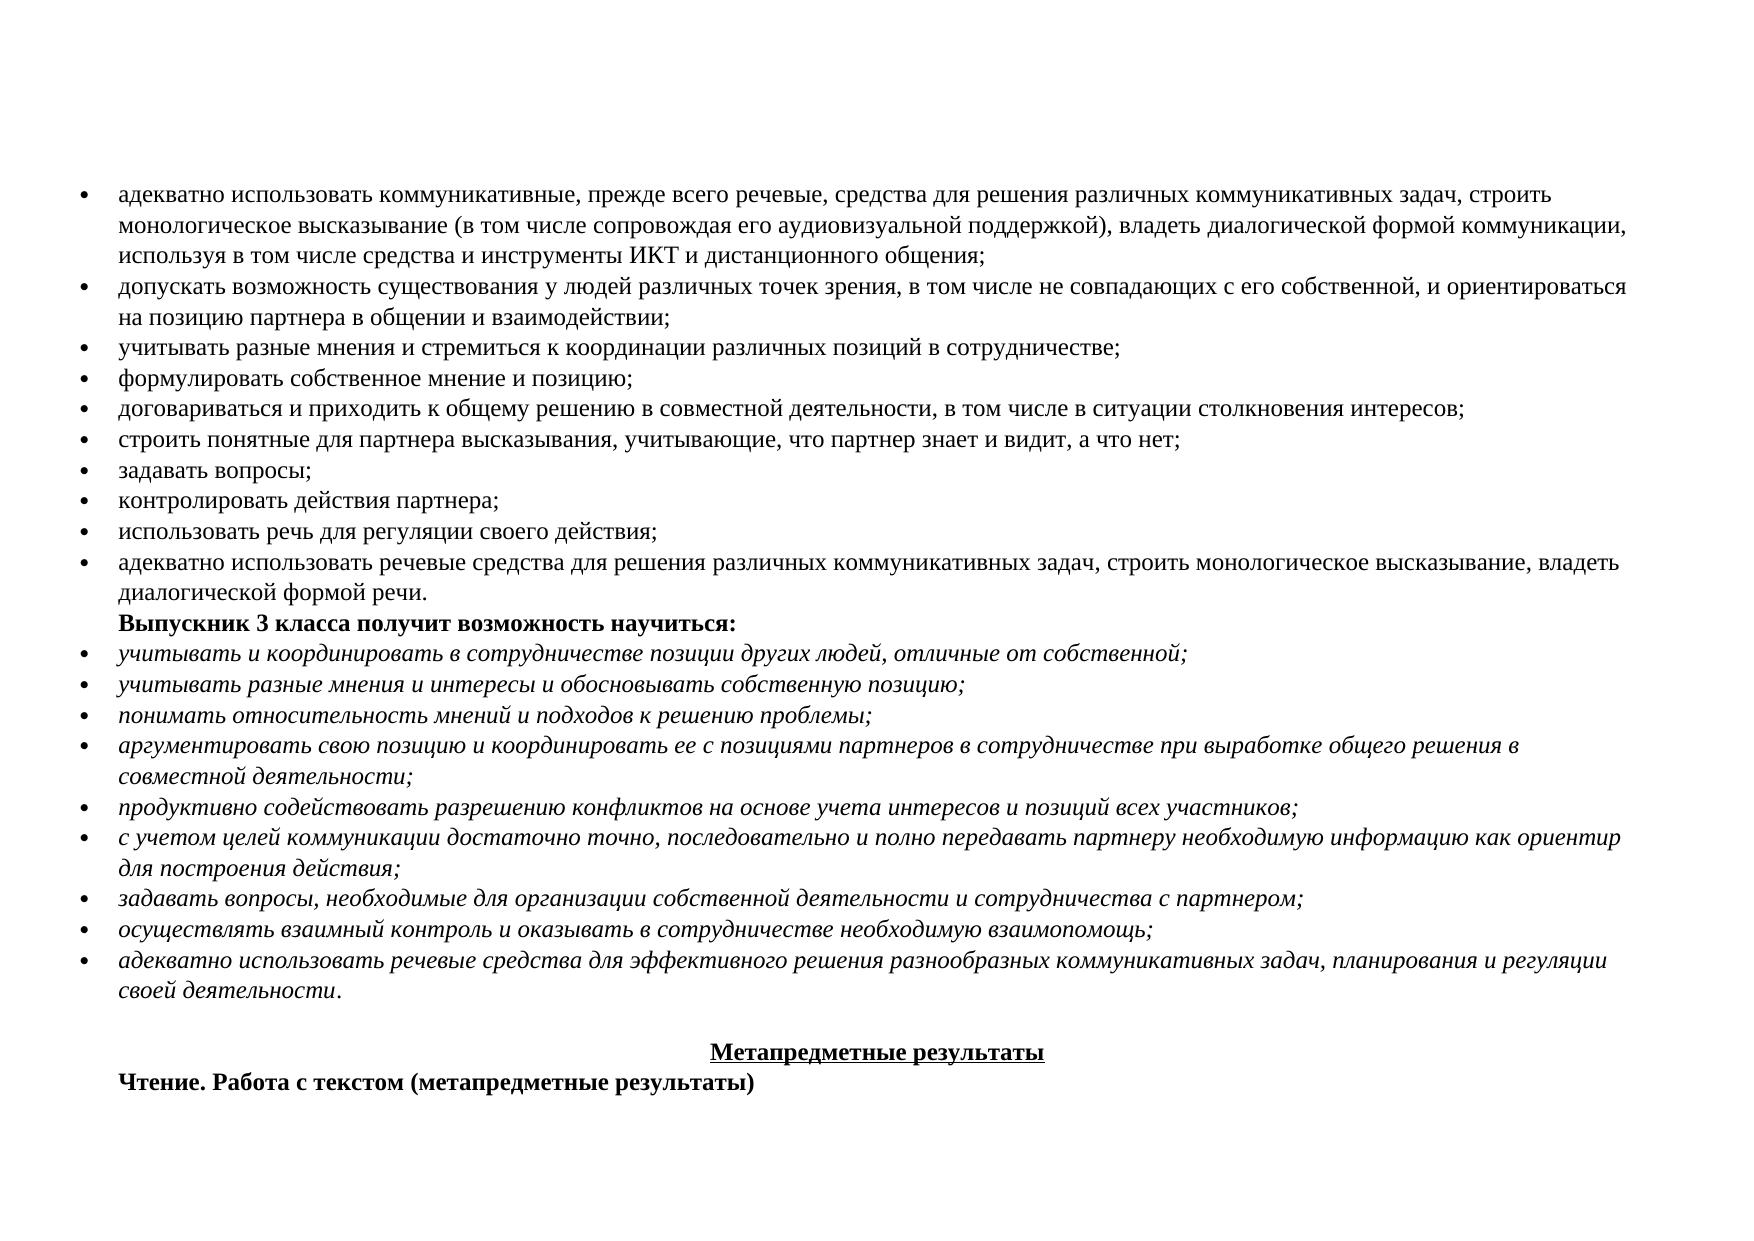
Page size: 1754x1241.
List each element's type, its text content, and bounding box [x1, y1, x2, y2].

list осуществлять взаимный контроль и оказывать в сотрудничестве необходимую взаимопомощь; [81, 912, 1636, 943]
list использовать речь для регуляции своего действия; [81, 514, 1636, 545]
list контролировать действия партнера; [81, 483, 1636, 514]
text Метапредметные результаты [118, 1035, 1636, 1065]
list строить понятные для партнера высказывания, учитывающие, что партнер знает и видит, а что нет; [81, 422, 1636, 453]
text Чтение. Работа с текстом (метапредметные результаты) [118, 1065, 1636, 1096]
list задавать вопросы, необходимые для организации собственной деятельности и сотрудничества с партнером; [81, 882, 1636, 912]
list адекватно использовать речевые средства для эффективного решения разнообразных коммуникативных задач, планирования и регуляции своей деятельности. [81, 943, 1636, 1004]
list формулировать собственное мнение и позицию; [81, 361, 1636, 392]
list учитывать разные мнения и стремиться к координации различных позиций в сотрудничестве; [81, 330, 1636, 361]
list адекватно использовать речевые средства для решения различных коммуникативных задач, строить монологическое высказывание, владеть диалогической формой речи. [81, 545, 1636, 606]
list допускать возможность существования у людей различных точек зрения, в том числе не совпадающих с его собственной, и ориентироваться на позицию партнера в общении и взаимодействии; [81, 269, 1636, 330]
text Выпускник 3 класса получит возможность научиться: [118, 606, 1636, 637]
list аргументировать свою позицию и координировать ее с позициями партнеров в сотрудничестве при выработке общего решения в совместной деятельности; [81, 728, 1636, 790]
list продуктивно содействовать разрешению конфликтов на основе учета интересов и позиций всех участников; [81, 790, 1636, 820]
list договариваться и приходить к общему решению в совместной деятельности, в том числе в ситуации столкновения интересов; [81, 392, 1636, 422]
list учитывать разные мнения и интересы и обосновывать собственную позицию; [81, 667, 1636, 698]
list адекватно использовать коммуникативные, прежде всего речевые, средства для решения различных коммуникативных задач, строить монологическое высказывание (в том числе сопровождая его аудиовизуальной поддержкой), владеть диалогической формой коммуникации, используя в том числе средства и инструменты ИКТ и дистанционного общения; [81, 177, 1636, 269]
list учитывать и координировать в сотрудничестве позиции других людей, отличные от собственной; [81, 637, 1636, 667]
list понимать относительность мнений и подходов к решению проблемы; [81, 698, 1636, 728]
list задавать вопросы; [81, 453, 1636, 483]
list с учетом целей коммуникации достаточно точно, последовательно и полно передавать партнеру необходимую информацию как ориентир для построения действия; [81, 820, 1636, 882]
